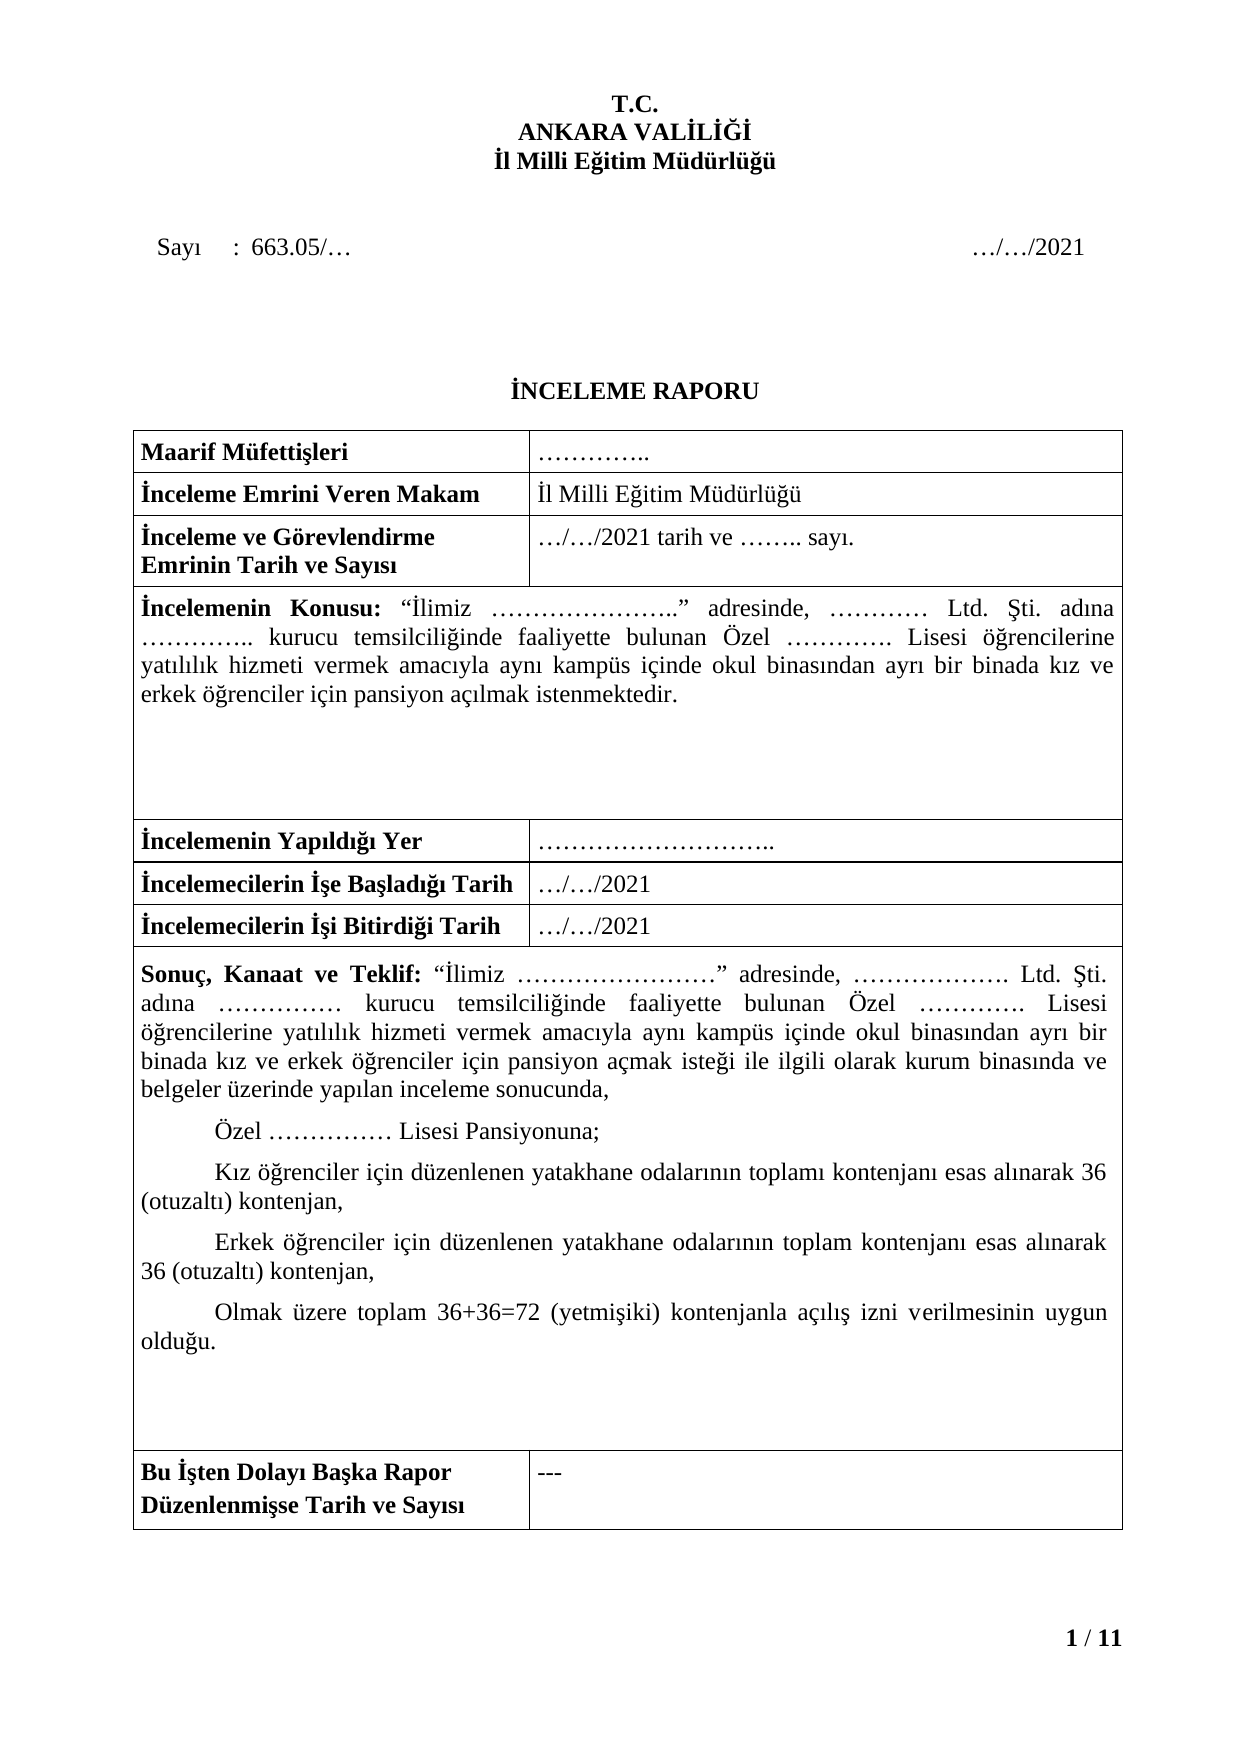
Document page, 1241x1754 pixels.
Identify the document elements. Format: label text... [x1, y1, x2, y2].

table_header : [221, 233, 251, 261]
table_cell …/…/2021 tarih ve …….. sayı. [530, 516, 1122, 586]
table_header ………….. [530, 431, 1122, 472]
table_cell İl Milli Eğitim Müdürlüğü [530, 473, 1122, 514]
text T.C. [148, 89, 1122, 117]
table_header …/…/2021 [856, 233, 1096, 261]
text İNCELEME RAPORU [148, 376, 1122, 405]
table_cell Bu İşten Dolayı Başka Rapor Düzenlenmişse Tarih ve Sayısı [134, 1451, 529, 1529]
text ANKARA VALİLİĞİ [148, 117, 1122, 146]
table_header Sayı [136, 233, 221, 261]
text İl Milli Eğitim Müdürlüğü [148, 146, 1122, 175]
table_header Maarif Müfettişleri [134, 431, 529, 472]
table_cell İnceleme ve Görevlendirme Emrinin Tarih ve Sayısı [134, 516, 529, 586]
table_cell …/…/2021 [530, 863, 1122, 904]
table_cell ……………………….. [530, 820, 1122, 861]
table_cell İncelemecilerin İşe Başladığı Tarih [134, 863, 529, 904]
table_cell --- [530, 1451, 1122, 1529]
table_cell İnceleme Emrini Veren Makam [134, 473, 529, 514]
table_cell İncelemenin Yapıldığı Yer [134, 820, 529, 861]
table_header 663.05/… [251, 233, 856, 261]
table_cell İncelemecilerin İşi Bitirdiği Tarih [134, 905, 529, 946]
table_cell …/…/2021 [530, 905, 1122, 946]
table_cell Sonuç, Kanaat ve Teklif: “İlimiz ……………………” adresinde, ………………. Ltd. Şti. adına …………… kurucu temsilciliğinde faaliyette bulunan Özel …………. Lisesi öğrencilerine yatılılık hizmeti vermek amacıyla aynı kampüs içinde okul binasından ayrı bir binada kız ve erkek öğrenciler için pansiyon açmak isteği ile ilgili olarak kurum binasında ve belgeler üzerinde yapılan inceleme sonucunda, Özel …………… Lisesi Pansiyonuna; Kız öğrenciler için düzenlenen yatakhane odalarının toplamı kontenjanı esas alınarak 36 (otuzaltı) kontenjan, Erkek öğrenciler için düzenlenen yatakhane odalarının toplam kontenjanı esas alınarak 36 (otuzaltı) kontenjan, Olmak üzere toplam 36+36=72 (yetmişiki) kontenjanla açılış izni verilmesinin uygun olduğu. [134, 947, 1122, 1449]
table_cell İncelemenin Konusu: “İlimiz …………………..” adresinde, ………… Ltd. Şti. adına ………….. kurucu temsilciliğinde faaliyette bulunan Özel …………. Lisesi öğrencilerine yatılılık hizmeti vermek amacıyla aynı kampüs içinde okul binasından ayrı bir binada kız ve erkek öğrenciler için pansiyon açılmak istenmektedir. [134, 587, 1122, 819]
